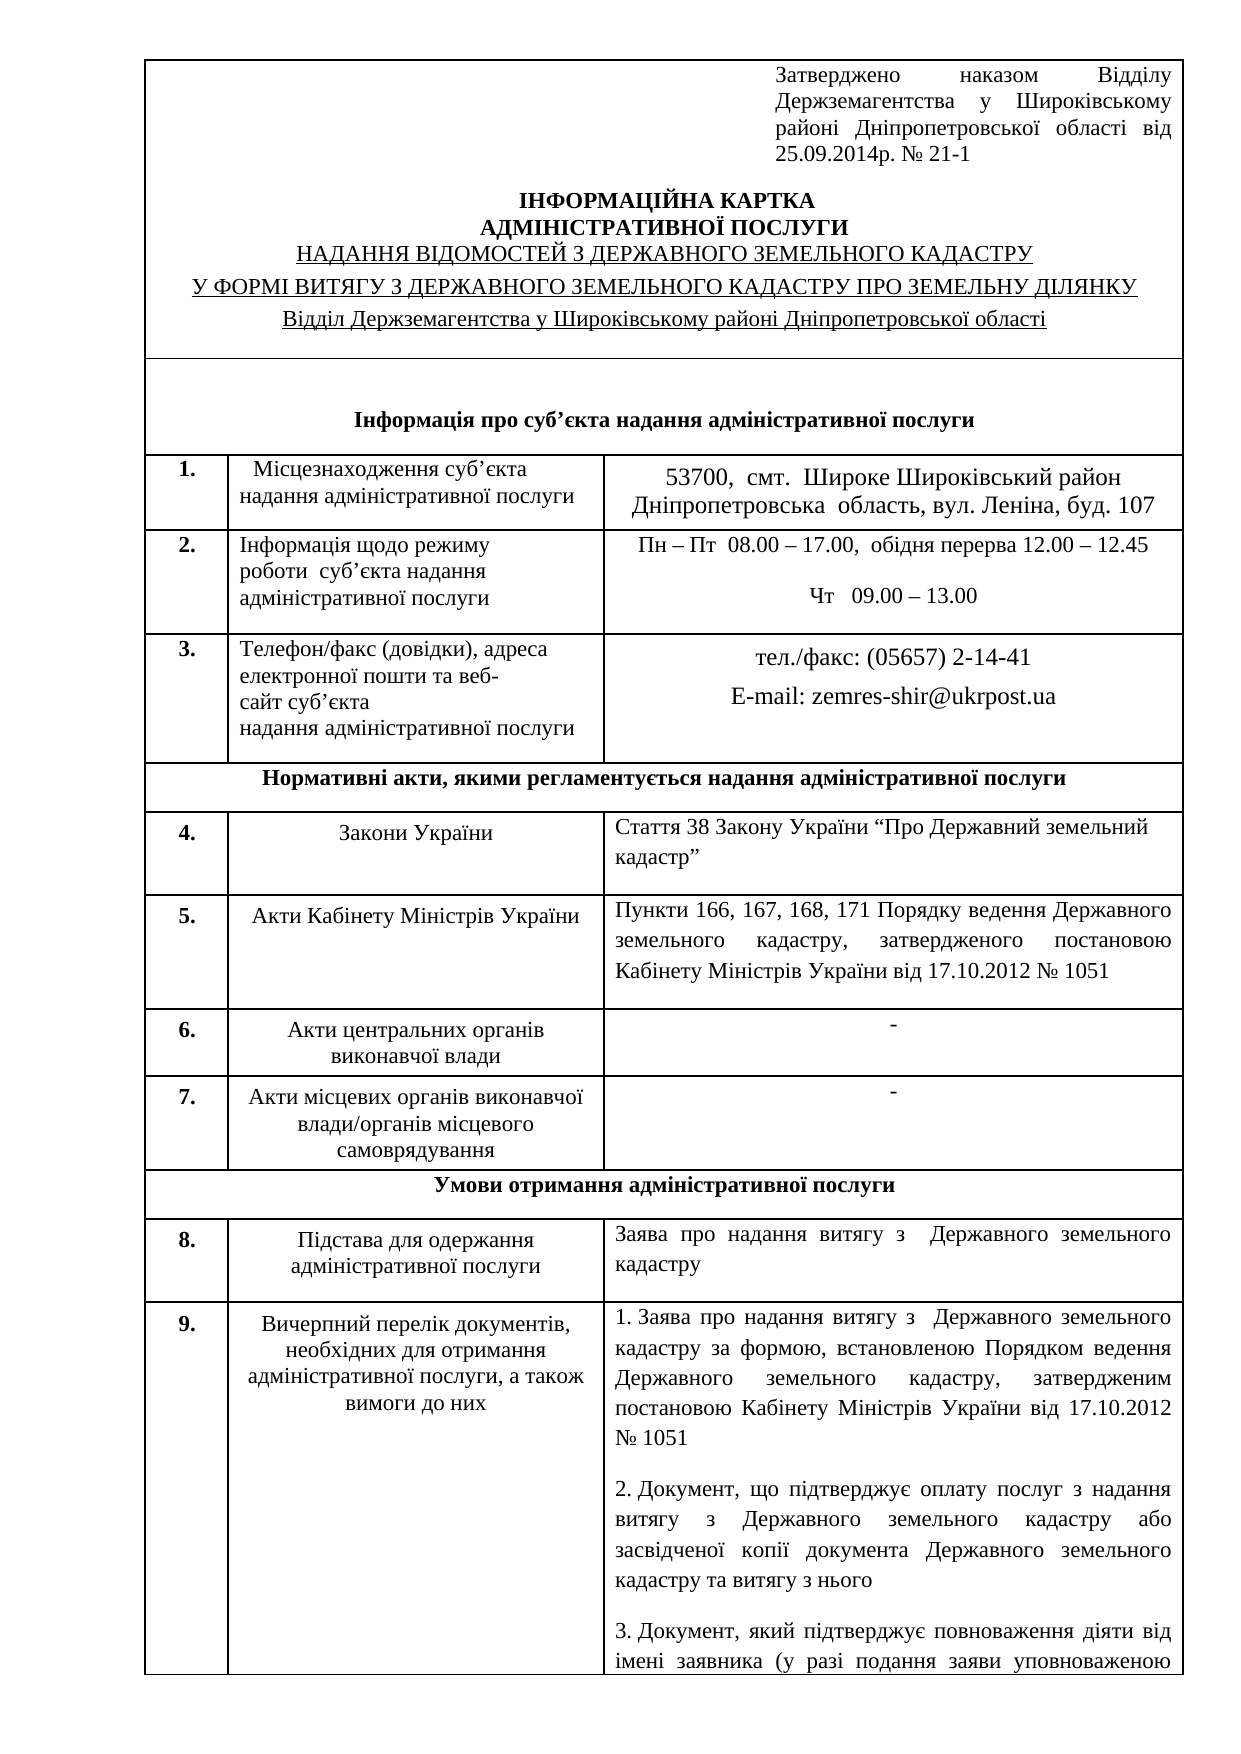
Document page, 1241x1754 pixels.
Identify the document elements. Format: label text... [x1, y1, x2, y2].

table_cell Підстава для одержання адміністративної послуги [229, 1220, 603, 1301]
table_cell Акти місцевих органів виконавчої влади/органів місцевого самоврядування [229, 1077, 603, 1169]
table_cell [605, 1303, 1182, 1673]
table_cell [146, 359, 1182, 406]
table_cell 6. [146, 1010, 227, 1075]
table_cell 9. [146, 1303, 227, 1673]
table_cell Акти центральних органів виконавчої влади [229, 1010, 603, 1075]
table_cell 7. [146, 1077, 227, 1169]
table_cell Телефон/факс (довідки), адреса електронної пошти та веб-сайт суб’єкта надання адміністративної послуги [229, 635, 603, 762]
table_cell 53700, смт. Широке Широківський район Дніпропетровська область, вул. Леніна, буд. 107 [605, 456, 1182, 529]
table_cell Пн – Пт 08.00 – 17.00, обідня перерва 12.00 – 12.45 Чт 09.00 – 13.00 [605, 531, 1182, 633]
table_cell Пункти 166, 167, 168, 171 Порядку ведення Державного земельного кадастру, затвердженого постановою Кабінету Міністрів України від 17.10.2012 № 1051 [605, 896, 1182, 1008]
table_cell 8. [146, 1220, 227, 1301]
table_cell Умови отримання адміністративної послуги [146, 1171, 1182, 1218]
table_cell 2. [146, 531, 227, 633]
table_header Затверджено наказом Відділу Держземагентства у Широківському районі Дніпропетровської області від 25.09.2014р. № 21-1 ІНФОРМАЦІЙНА КАРТКА АДМІНІСТРАТИВНОЇ ПОСЛУГИ НАДАННЯ ВІДОМОСТЕЙ З ДЕРЖАВНОГО ЗЕМЕЛЬНОГО КАДАСТРУ У ФОРМІ ВИТЯГУ З ДЕРЖАВНОГО ЗЕМЕЛЬНОГО КАДАСТРУ ПРО ЗЕМЕЛЬНУ ДІЛЯНКУ Відділ Держземагентства у Широківському районі Дніпропетровської області [146, 61, 1182, 358]
table_cell 4. [146, 813, 227, 894]
table_cell тел./факс: (05657) 2-14-41 E-mail: zemres-shir@ukrpost.ua [605, 635, 1182, 762]
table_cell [229, 1303, 603, 1673]
table_cell Акти Кабінету Міністрів України [229, 896, 603, 1008]
table_cell 1. [146, 456, 227, 529]
table_cell - [605, 1010, 1182, 1075]
table_cell Місцезнаходження суб’єкта надання адміністративної послуги [229, 456, 603, 529]
table_cell 5. [146, 896, 227, 1008]
table_cell Закони України [229, 813, 603, 894]
table_cell Нормативні акти, якими регламентується надання адміністративної послуги [146, 764, 1182, 811]
table_cell 3. [146, 635, 227, 762]
table_cell Інформація щодо режиму роботи суб’єкта надання адміністративної послуги [229, 531, 603, 633]
table_cell Стаття 38 Закону України “Про Державний земельний кадастр” [605, 813, 1182, 894]
table_cell Заява про надання витягу з Державного земельного кадастру [605, 1220, 1182, 1301]
table_cell - [605, 1077, 1182, 1169]
table_cell Інформація про суб’єкта надання адміністративної послуги [146, 406, 1182, 453]
